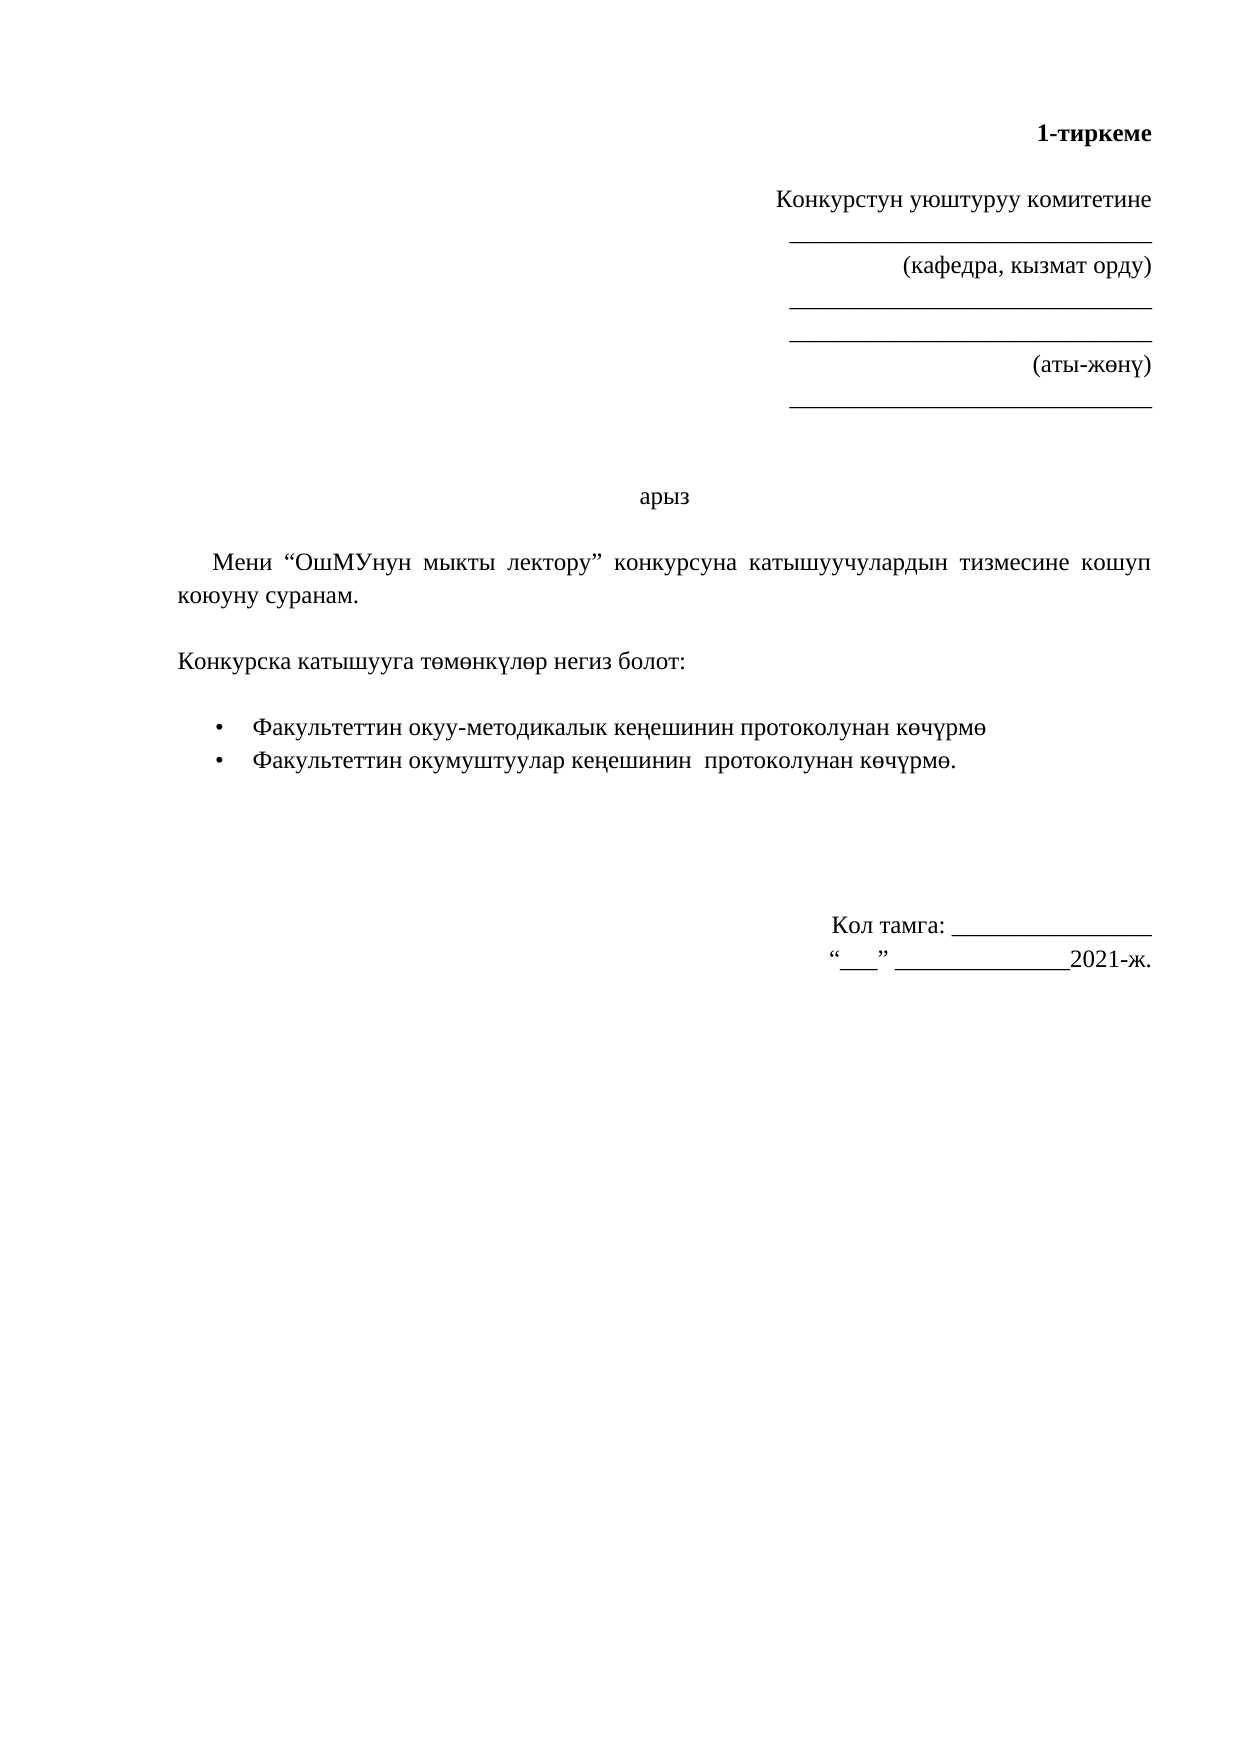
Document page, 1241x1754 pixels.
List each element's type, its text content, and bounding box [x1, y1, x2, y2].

text Конкурска катышууга төмөнкүлөр негиз болот: [177, 646, 1152, 675]
list Факультеттин окумуштуулар кеңешинин протоколунан көчүрмө. [215, 746, 1152, 774]
text Кол тамга: ________________ [177, 911, 1152, 939]
text _____________________________ [215, 316, 1152, 345]
text Конкурстун уюштуруу комитетине [215, 184, 1152, 213]
text 1-тиркеме [215, 118, 1152, 147]
text _____________________________ [215, 382, 1152, 411]
text _____________________________ [215, 283, 1152, 312]
text Мени “ОшМУнун мыкты лектору” конкурсуна катышуучулардын тизмесине кошуп коюуну суранам. [177, 547, 1152, 609]
text “___” ______________2021-ж. [177, 944, 1152, 972]
text (аты-жөнү) [215, 349, 1152, 378]
list Факультеттин окуу-методикалык кеңешинин протоколунан көчүрмө [215, 712, 1152, 741]
text _____________________________ [215, 217, 1152, 246]
text арыз [177, 481, 1152, 510]
text (кафедра, кызмат орду) [215, 250, 1152, 279]
